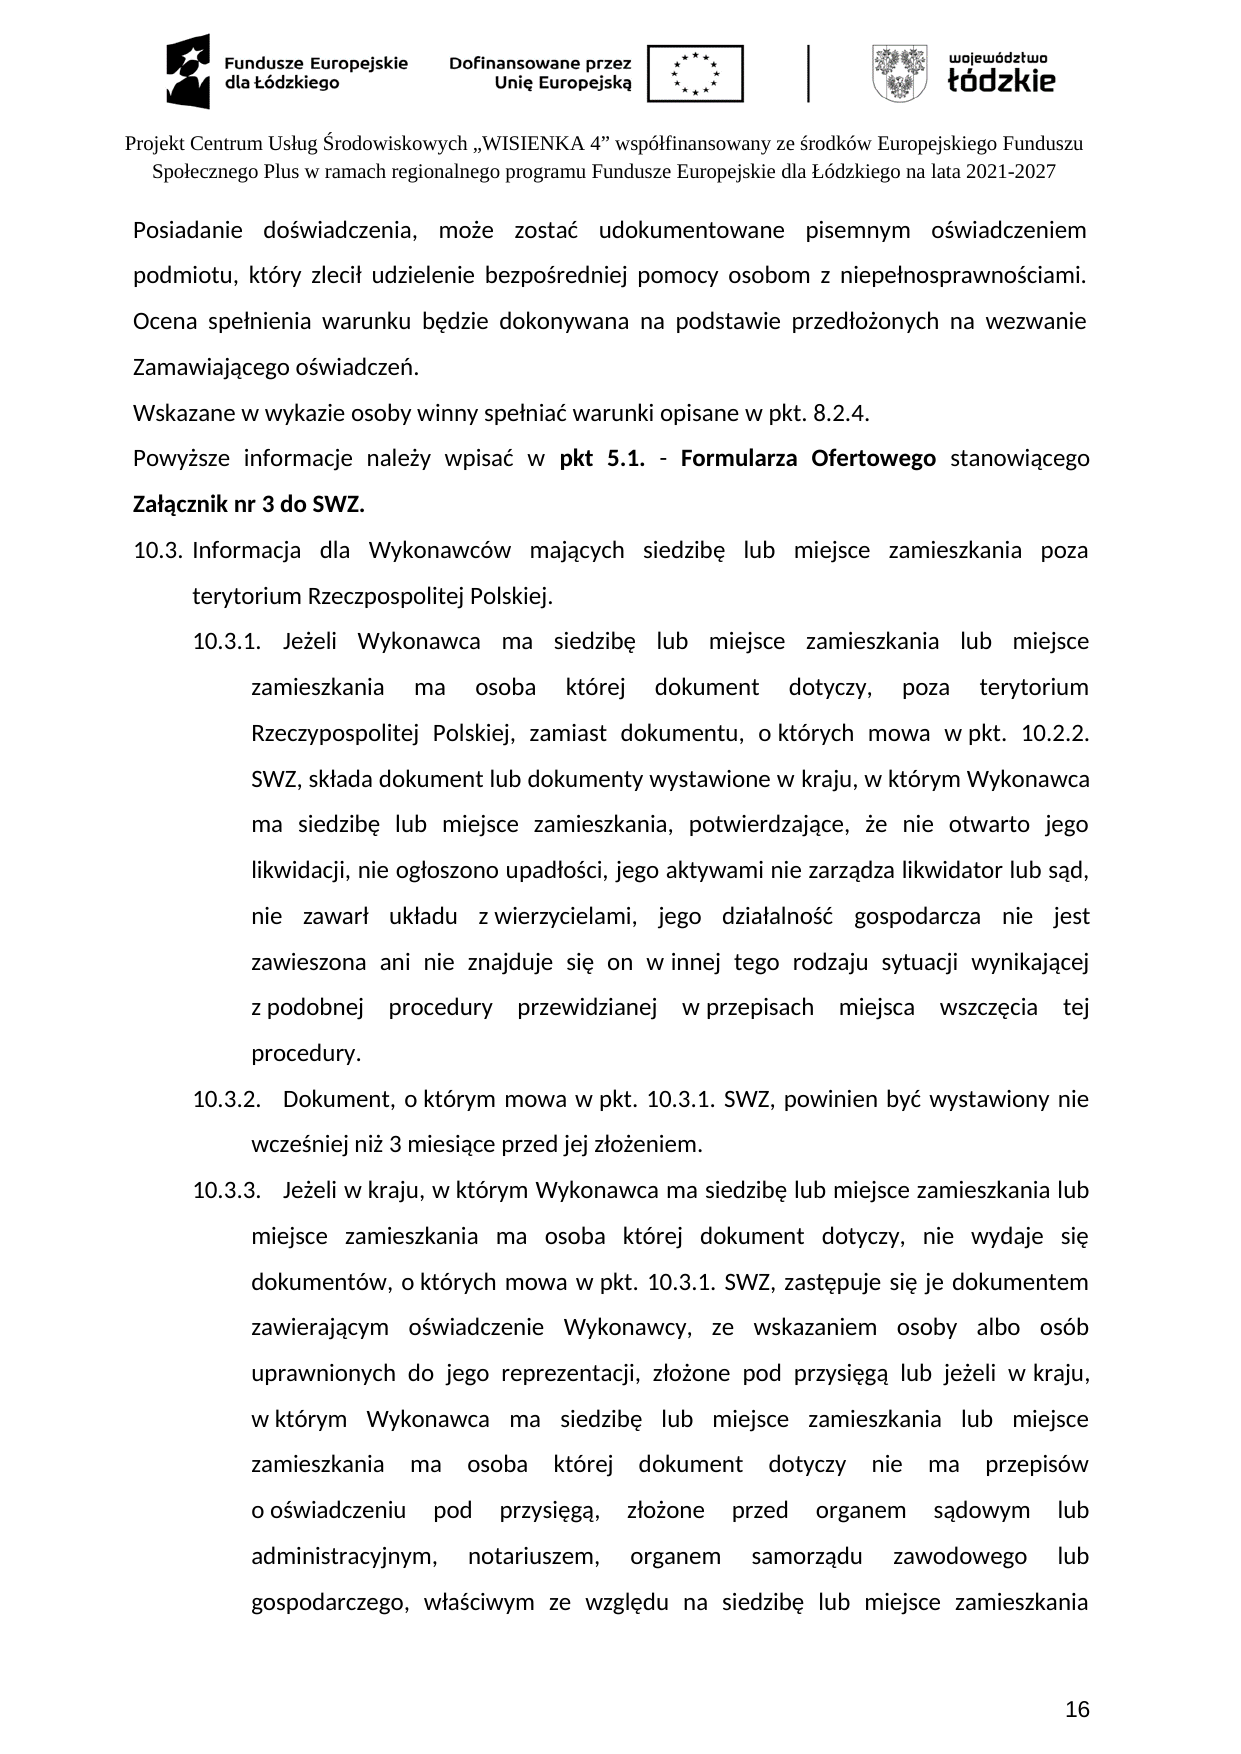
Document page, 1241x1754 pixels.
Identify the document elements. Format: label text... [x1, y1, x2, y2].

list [192, 1174, 1090, 1616]
list Dokument, o którym mowa w pkt. 10.3.1. SWZ, powinien być wystawiony nie wcześniej niż 3 miesiące przed jej złożeniem. [192, 1083, 1090, 1159]
list Jeżeli Wykonawca ma siedzibę lub miejsce zamieszkania lub miejsce zamieszkania ma osoba której dokument dotyczy, poza terytorium Rzeczypospolitej Polskiej, zamiast dokumentu, o których mowa w pkt. 10.2.2. SWZ, składa dokument lub dokumenty wystawione w kraju, w którym Wykonawca ma siedzibę lub miejsce zamieszkania, potwierdzające, że nie otwarto jego likwidacji, nie ogłoszono upadłości, jego aktywami nie zarządza likwidator lub sąd, nie zawarł układu z wierzycielami, jego działalność gospodarcza nie jest zawieszona ani nie znajduje się on w innej tego rodzaju sytuacji wynikającej z podobnej procedury przewidzianej w przepisach miejsca wszczęcia tej procedury. [192, 626, 1090, 1068]
text Powyższe informacje należy wpisać w pkt 5.1. - Formularza Ofertowego stanowiącego Załącznik nr 3 do SWZ. [133, 443, 1090, 519]
picture [145, 14, 1078, 128]
text Posiadanie doświadczenia, może zostać udokumentowane pisemnym oświadczeniem podmiotu, który zlecił udzielenie bezpośredniej pomocy osobom z niepełnosprawnościami. Ocena spełnienia warunku będzie dokonywana na podstawie przedłożonych na wezwanie Zamawiającego oświadczeń. [133, 214, 1088, 382]
list Informacja dla Wykonawców mających siedzibę lub miejsce zamieszkania poza terytorium Rzeczpospolitej Polskiej. [133, 534, 1090, 610]
text Wskazane w wykazie osoby winny spełniać warunki opisane w pkt. 8.2.4. [133, 397, 1090, 427]
